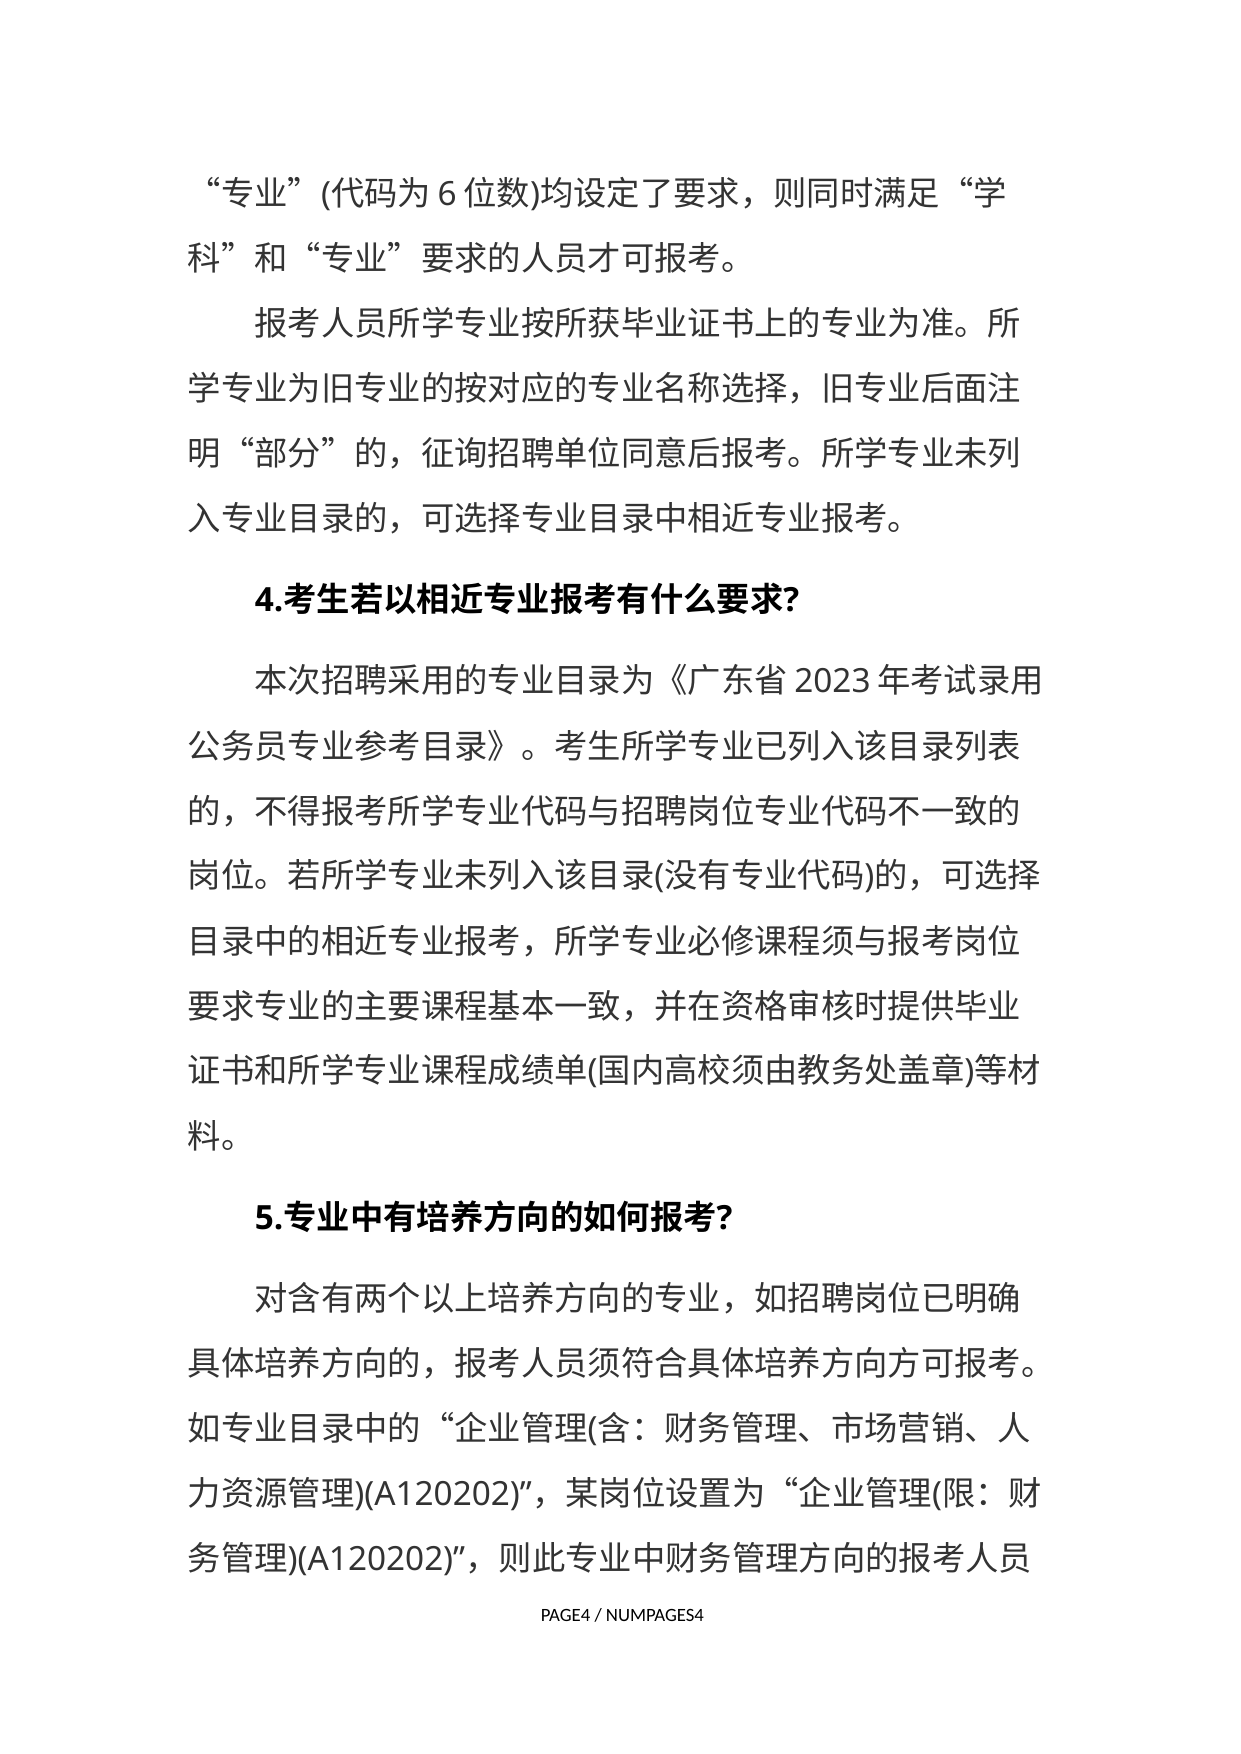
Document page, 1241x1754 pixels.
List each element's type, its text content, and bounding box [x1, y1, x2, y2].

text 5.专业中有培养方向的如何报考? [187, 1182, 1053, 1247]
text 报考人员所学专业按所获毕业证书上的专业为准。所学专业为旧专业的按对应的专业名称选择，旧专业后面注明“部分”的，征询招聘单位同意后报考。所学专业未列入专业目录的，可选择专业目录中相近专业报考。 [187, 288, 1053, 548]
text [187, 1263, 1053, 1588]
text 本次招聘采用的专业目录为《广东省2023年考试录用公务员专业参考目录》。考生所学专业已列入该目录列表的，不得报考所学专业代码与招聘岗位专业代码不一致的岗位。若所学专业未列入该目录(没有专业代码)的，可选择目录中的相近专业报考，所学专业必修课程须与报考岗位要求专业的主要课程基本一致，并在资格审核时提供毕业证书和所学专业课程成绩单(国内高校须由教务处盖章)等材料。 [187, 646, 1053, 1166]
text 4.考生若以相近专业报考有什么要求? [187, 565, 1053, 630]
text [187, 158, 1053, 288]
